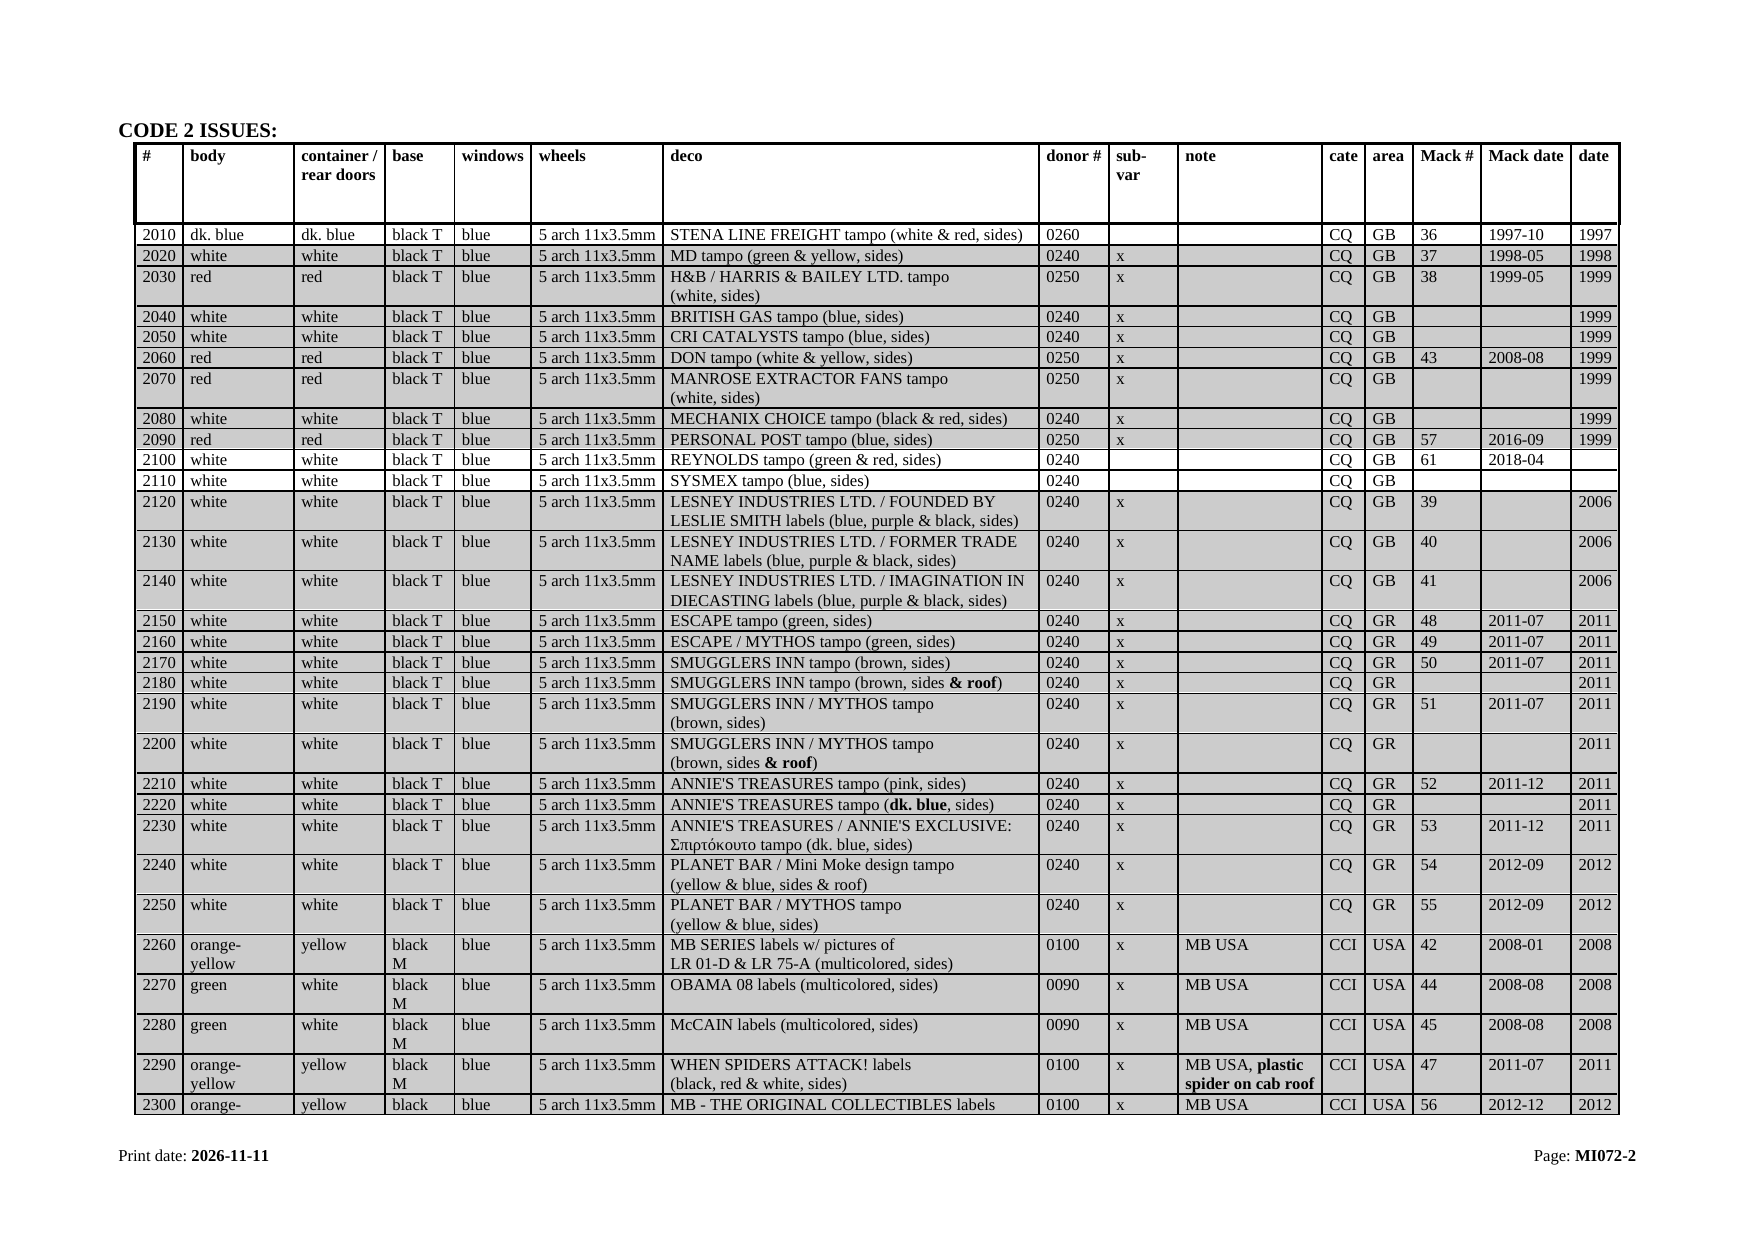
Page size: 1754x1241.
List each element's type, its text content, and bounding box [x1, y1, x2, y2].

table_cell CQ [1323, 267, 1364, 305]
table_cell 53 [1414, 815, 1480, 854]
table_cell [1179, 348, 1321, 367]
table_cell 2270 [136, 973, 182, 1013]
table_cell USA [1366, 1095, 1412, 1114]
table_cell white [184, 450, 293, 469]
table_cell [1572, 469, 1618, 490]
table_cell [1414, 409, 1480, 428]
table_cell [1179, 246, 1321, 265]
table_header body [184, 145, 293, 222]
table_cell red [184, 267, 293, 305]
table_cell CQ [1323, 225, 1364, 244]
table_cell 5 arch 11x3.5mm [532, 815, 662, 854]
table_cell GB [1366, 246, 1412, 265]
table_cell yellow [295, 1095, 384, 1114]
table_cell 2060 [136, 346, 182, 367]
table_cell GR [1366, 653, 1412, 672]
table_cell PERSONAL POST tampo (blue, sides) [664, 429, 1038, 448]
table_header deco [664, 145, 1038, 222]
table_cell x [1110, 611, 1177, 630]
table_cell 2012 [1572, 894, 1618, 933]
table_cell 52 [1414, 774, 1480, 793]
table_cell GB [1366, 267, 1412, 305]
table_cell SMUGGLERS INN tampo (brown, sides) [664, 653, 1038, 672]
table_cell CQ [1323, 307, 1364, 326]
table_cell ANNIE'S TREASURES tampo (pink, sides) [664, 774, 1038, 793]
table_cell white [295, 653, 384, 672]
table_cell 2006 [1572, 570, 1618, 609]
table_cell REYNOLDS tampo (green & red, sides) [664, 450, 1038, 469]
table_cell 2011-07 [1482, 694, 1570, 732]
table_cell [1482, 673, 1570, 692]
table_cell 0240 [1040, 855, 1108, 893]
table_cell 5 arch 11x3.5mm [532, 450, 662, 469]
table_cell [1179, 429, 1321, 448]
table_cell blue [455, 795, 530, 814]
table_cell white [184, 611, 293, 630]
table_cell blue [455, 653, 530, 672]
table_cell 0240 [1040, 571, 1108, 609]
table_cell black T [386, 492, 454, 530]
table_cell blue [455, 632, 530, 651]
table_cell ESCAPE tampo (green, sides) [664, 611, 1038, 630]
table_cell 48 [1414, 611, 1480, 630]
table_cell x [1110, 855, 1177, 893]
table_cell 5 arch 11x3.5mm [532, 935, 662, 973]
table_cell black T [386, 653, 454, 672]
table_cell 2250 [136, 894, 182, 933]
table_cell MB USA [1179, 975, 1321, 1013]
table_cell blue [455, 267, 530, 305]
table_cell 0250 [1040, 369, 1108, 407]
table_cell 2020 [136, 244, 182, 265]
table_cell [1179, 409, 1321, 428]
table_cell blue [455, 348, 530, 367]
table_cell CQ [1323, 694, 1364, 732]
table_cell [1179, 225, 1321, 244]
table_cell dk. blue [295, 225, 384, 244]
table_cell 2008-08 [1482, 348, 1570, 367]
table_cell CQ [1323, 429, 1364, 448]
table_cell blue [455, 492, 530, 530]
table_cell [1179, 632, 1321, 651]
table_cell CQ [1323, 611, 1364, 630]
table_cell x [1110, 1055, 1177, 1093]
table_cell 2011 [1572, 814, 1618, 854]
table_cell 2011-07 [1482, 653, 1570, 672]
table_cell PLANET BAR / MYTHOS tampo (yellow & blue, sides) [664, 895, 1038, 933]
table_cell white [295, 307, 384, 326]
table_cell green [184, 1015, 293, 1053]
table_cell white [184, 327, 293, 346]
table_cell CCI [1323, 1015, 1364, 1053]
table_cell 2180 [136, 672, 182, 692]
table_cell [1179, 492, 1321, 530]
table_cell orange-yellow [184, 1095, 293, 1114]
table_cell x [1110, 935, 1177, 973]
table_cell 2230 [136, 814, 182, 854]
table_header Mack # [1414, 145, 1480, 222]
table_cell white [295, 734, 384, 772]
table_cell black M [386, 1095, 454, 1114]
table_cell 50 [1414, 653, 1480, 672]
table_cell SYSMEX tampo (blue, sides) [664, 471, 1038, 490]
table_cell orange-yellow [184, 1055, 293, 1093]
table_cell x [1110, 774, 1177, 793]
table_cell [1110, 471, 1177, 490]
table_cell white [184, 492, 293, 530]
table_cell McCAIN labels (multicolored, sides) [664, 1015, 1038, 1053]
table_cell black T [386, 611, 454, 630]
table_cell blue [455, 1015, 530, 1053]
table_cell 0240 [1040, 611, 1108, 630]
table_cell PLANET BAR / Mini Moke design tampo (yellow & blue, sides & roof) [664, 855, 1038, 893]
table_cell x [1110, 694, 1177, 732]
table_cell black T [386, 246, 454, 265]
table_cell x [1110, 409, 1177, 428]
table_cell 38 [1414, 267, 1480, 305]
table_cell x [1110, 348, 1177, 367]
table_cell 55 [1414, 895, 1480, 933]
table_cell 2130 [136, 530, 182, 570]
table_cell 5 arch 11x3.5mm [532, 774, 662, 793]
table_cell x [1110, 571, 1177, 609]
table_cell [1179, 267, 1321, 305]
table_cell [1179, 307, 1321, 326]
table_cell 2011-12 [1482, 774, 1570, 793]
table_cell blue [455, 531, 530, 570]
table_cell [1414, 795, 1480, 814]
table_cell 5 arch 11x3.5mm [532, 1015, 662, 1053]
table_cell [1482, 471, 1570, 490]
table_cell CQ [1323, 653, 1364, 672]
table_cell 2040 [136, 305, 182, 326]
table_cell 1997 [1572, 222, 1618, 244]
table_cell 5 arch 11x3.5mm [532, 327, 662, 346]
table_cell white [184, 632, 293, 651]
table_cell CCI [1323, 1095, 1364, 1114]
table_cell USA [1366, 1055, 1412, 1093]
table_cell 43 [1414, 348, 1480, 367]
table_cell white [295, 795, 384, 814]
table_cell black T [386, 795, 454, 814]
table_cell 0240 [1040, 409, 1108, 428]
table_cell GB [1366, 429, 1412, 448]
table_cell 5 arch 11x3.5mm [532, 409, 662, 428]
table_cell 1999 [1572, 428, 1618, 448]
table_cell blue [455, 429, 530, 448]
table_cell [664, 1095, 1038, 1114]
table_cell SMUGGLERS INN / MYTHOS tampo (brown, sides & roof) [664, 734, 1038, 772]
table_cell 2190 [136, 693, 182, 732]
table_cell 2008-08 [1482, 1015, 1570, 1053]
table_cell white [295, 632, 384, 651]
table_cell CCI [1323, 975, 1364, 1013]
table_cell 61 [1414, 450, 1480, 469]
table_cell 2008 [1572, 1013, 1618, 1053]
table_cell CQ [1323, 855, 1364, 893]
table_cell USA [1366, 975, 1412, 1013]
table_cell x [1110, 327, 1177, 346]
table_cell 37 [1414, 246, 1480, 265]
table_cell [1179, 471, 1321, 490]
table_cell blue [455, 225, 530, 244]
table_cell x [1110, 734, 1177, 772]
table_cell [1482, 307, 1570, 326]
table_header # [137, 145, 182, 222]
table_cell 2070 [136, 367, 182, 407]
table_cell DON tampo (white & yellow, sides) [664, 348, 1038, 367]
table_cell 1999 [1572, 346, 1618, 367]
table_cell 0240 [1040, 307, 1108, 326]
table_cell black T [386, 632, 454, 651]
table_cell 2012 [1572, 1093, 1618, 1114]
table_cell blue [455, 307, 530, 326]
table_cell 2120 [136, 490, 182, 530]
table_cell white [295, 611, 384, 630]
table_cell [1179, 673, 1321, 692]
table_cell 2006 [1572, 490, 1618, 530]
table_cell 1999 [1572, 407, 1618, 428]
table_cell OBAMA 08 labels (multicolored, sides) [664, 975, 1038, 1013]
table_cell x [1110, 429, 1177, 448]
table_cell 41 [1414, 571, 1480, 609]
table_cell 1998-05 [1482, 246, 1570, 265]
table_cell 5 arch 11x3.5mm [532, 1055, 662, 1093]
table_cell 1997-10 [1482, 225, 1570, 244]
table_cell GB [1366, 571, 1412, 609]
table_cell 5 arch 11x3.5mm [532, 492, 662, 530]
table_cell 5 arch 11x3.5mm [532, 429, 662, 448]
table_cell GR [1366, 815, 1412, 854]
table_cell black T [386, 429, 454, 448]
table_cell blue [455, 895, 530, 933]
table_cell MD tampo (green & yellow, sides) [664, 246, 1038, 265]
table_cell 0250 [1040, 348, 1108, 367]
table_cell white [295, 246, 384, 265]
table_cell 2011 [1572, 651, 1618, 672]
table_cell 2011-07 [1482, 1055, 1570, 1093]
table_cell 5 arch 11x3.5mm [532, 975, 662, 1013]
table_cell 5 arch 11x3.5mm [532, 369, 662, 407]
table_cell blue [455, 855, 530, 893]
table_cell 5 arch 11x3.5mm [532, 795, 662, 814]
table_cell [1179, 774, 1321, 793]
table_cell 5 arch 11x3.5mm [532, 673, 662, 692]
table_cell ESCAPE / MYTHOS tampo (green, sides) [664, 632, 1038, 651]
table_cell [1414, 471, 1480, 490]
table_cell CCI [1323, 935, 1364, 973]
table_cell 1999 [1572, 265, 1618, 305]
table_cell blue [455, 571, 530, 609]
table_cell 0240 [1040, 795, 1108, 814]
table_cell white [295, 694, 384, 732]
table_cell white [184, 855, 293, 893]
table_cell WHEN SPIDERS ATTACK! labels (black, red & white, sides) [664, 1055, 1038, 1093]
table_cell white [184, 571, 293, 609]
table_cell 2008 [1572, 934, 1618, 973]
table_cell 0240 [1040, 327, 1108, 346]
table_cell 5 arch 11x3.5mm [532, 531, 662, 570]
table_cell [1572, 449, 1618, 469]
table_cell black T [386, 895, 454, 933]
table_cell GR [1366, 632, 1412, 651]
table_cell green [184, 975, 293, 1013]
table_cell 51 [1414, 694, 1480, 732]
table_cell CQ [1323, 450, 1364, 469]
table_cell 5 arch 11x3.5mm [532, 267, 662, 305]
table_cell 2050 [136, 326, 182, 346]
table_cell 0240 [1040, 895, 1108, 933]
table_cell 39 [1414, 492, 1480, 530]
table_cell white [295, 1015, 384, 1053]
table_cell blue [455, 975, 530, 1013]
table_cell white [295, 492, 384, 530]
table_cell 2012 [1572, 854, 1618, 893]
table_cell x [1110, 815, 1177, 854]
table_cell red [295, 369, 384, 407]
table_header base [386, 145, 454, 222]
table_cell 5 arch 11x3.5mm [532, 348, 662, 367]
table_cell 2011-07 [1482, 632, 1570, 651]
table_cell 2090 [136, 428, 182, 448]
table_cell 2140 [136, 570, 182, 609]
table_cell [1482, 409, 1570, 428]
table_cell GB [1366, 409, 1412, 428]
table_cell x [1110, 632, 1177, 651]
table_cell GB [1366, 327, 1412, 346]
table_cell MB USA, plastic spider on cab roof [1179, 1055, 1321, 1093]
table_cell black T [386, 774, 454, 793]
table_cell blue [455, 774, 530, 793]
table_cell 1999 [1572, 326, 1618, 346]
table_cell 5 arch 11x3.5mm [532, 307, 662, 326]
table_cell 2240 [136, 854, 182, 893]
table_cell GR [1366, 734, 1412, 772]
table_cell dk. blue [184, 225, 293, 244]
table_cell 0240 [1040, 450, 1108, 469]
table_cell CQ [1323, 673, 1364, 692]
table_cell orange-yellow [184, 935, 293, 973]
table_cell 0100 [1040, 935, 1108, 973]
table_cell [1482, 571, 1570, 609]
table_cell white [295, 409, 384, 428]
table_cell [1179, 795, 1321, 814]
table_cell [1179, 327, 1321, 346]
table_cell 5 arch 11x3.5mm [532, 855, 662, 893]
table_cell x [1110, 531, 1177, 570]
table_header note [1179, 145, 1321, 222]
table_header date [1572, 145, 1618, 222]
table_header cate [1323, 145, 1364, 222]
table_header container / rear doors [295, 145, 384, 222]
table_cell white [184, 815, 293, 854]
table_cell ANNIE'S TREASURES tampo (dk. blue, sides) [664, 795, 1038, 814]
table_cell white [295, 327, 384, 346]
table_header sub-var [1110, 145, 1177, 222]
table_cell USA [1366, 1015, 1412, 1053]
table_cell white [295, 571, 384, 609]
table_cell [1482, 492, 1570, 530]
table_cell white [184, 653, 293, 672]
table_cell blue [455, 734, 530, 772]
table_cell x [1110, 653, 1177, 672]
table_cell red [184, 348, 293, 367]
table_cell red [295, 429, 384, 448]
table_cell MANROSE EXTRACTOR FANS tampo (white, sides) [664, 369, 1038, 407]
table_cell GB [1366, 348, 1412, 367]
table_cell [1179, 653, 1321, 672]
table_cell CQ [1323, 895, 1364, 933]
table_cell white [295, 975, 384, 1013]
table_cell SMUGGLERS INN / MYTHOS tampo (brown, sides) [664, 694, 1038, 732]
table_cell blue [455, 327, 530, 346]
table_cell 1999 [1572, 367, 1618, 407]
table_cell CQ [1323, 246, 1364, 265]
table_cell 0240 [1040, 653, 1108, 672]
table_cell CRI CATALYSTS tampo (blue, sides) [664, 327, 1038, 346]
table_cell black T [386, 225, 454, 244]
table_cell CQ [1323, 795, 1364, 814]
table_cell 56 [1414, 1095, 1480, 1114]
table_cell [1482, 327, 1570, 346]
table_cell 0240 [1040, 774, 1108, 793]
table_cell 2160 [136, 630, 182, 651]
table_cell [1482, 795, 1570, 814]
table_cell 5 arch 11x3.5mm [532, 632, 662, 651]
table_cell CQ [1323, 369, 1364, 407]
table_cell 2011-12 [1482, 815, 1570, 854]
table_cell black T [386, 267, 454, 305]
table_cell 2011 [1572, 733, 1618, 772]
table_cell 2011 [1572, 693, 1618, 732]
table_cell white [184, 774, 293, 793]
table_cell GR [1366, 673, 1412, 692]
table_cell 2010 [136, 225, 182, 244]
table_cell white [184, 531, 293, 570]
table_cell [1179, 531, 1321, 570]
table_cell 0240 [1040, 531, 1108, 570]
table_cell x [1110, 267, 1177, 305]
table_cell CQ [1323, 734, 1364, 772]
table_cell LESNEY INDUSTRIES LTD. / FOUNDED BY LESLIE SMITH labels (blue, purple & black, sides) [664, 492, 1038, 530]
table_cell MB USA [1179, 1015, 1321, 1053]
table_cell 1999-05 [1482, 267, 1570, 305]
table_cell 0240 [1040, 815, 1108, 854]
table_cell 1999 [1572, 305, 1618, 326]
table_cell GR [1366, 611, 1412, 630]
table_cell black T [386, 369, 454, 407]
table_cell 0250 [1040, 267, 1108, 305]
table_cell 45 [1414, 1015, 1480, 1053]
table_cell 2011 [1572, 793, 1618, 814]
table_cell x [1110, 895, 1177, 933]
table_cell 44 [1414, 975, 1480, 1013]
table_cell 2011 [1572, 772, 1618, 793]
table_cell 0240 [1040, 492, 1108, 530]
table_cell 5 arch 11x3.5mm [532, 895, 662, 933]
table_cell 36 [1414, 225, 1480, 244]
table_cell 2210 [136, 772, 182, 793]
table_cell x [1110, 1015, 1177, 1053]
table_cell blue [455, 450, 530, 469]
table_cell white [184, 246, 293, 265]
table_cell 0260 [1040, 225, 1108, 244]
table_cell [1179, 694, 1321, 732]
table_cell GB [1366, 369, 1412, 407]
table_cell CQ [1323, 327, 1364, 346]
table_cell 5 arch 11x3.5mm [532, 653, 662, 672]
table_cell white [184, 795, 293, 814]
table_cell [1179, 611, 1321, 630]
table_cell blue [455, 694, 530, 732]
table_cell black T [386, 327, 454, 346]
table_cell black T [386, 348, 454, 367]
table_cell GR [1366, 795, 1412, 814]
table_cell 2011 [1572, 610, 1618, 630]
table_cell GB [1366, 307, 1412, 326]
table_cell CQ [1323, 815, 1364, 854]
table_cell 49 [1414, 632, 1480, 651]
table_cell SMUGGLERS INN tampo (brown, sides & roof) [664, 673, 1038, 692]
table_cell 5 arch 11x3.5mm [532, 471, 662, 490]
table_cell 5 arch 11x3.5mm [532, 1095, 662, 1114]
table_cell blue [455, 1055, 530, 1093]
table_cell white [295, 531, 384, 570]
table_cell 0090 [1040, 975, 1108, 1013]
table_cell 1998 [1572, 244, 1618, 265]
table_cell MB USA [1179, 935, 1321, 973]
table_cell white [295, 450, 384, 469]
table_cell white [184, 673, 293, 692]
table_cell white [295, 855, 384, 893]
table_header area [1366, 145, 1412, 222]
table_cell H&B / HARRIS & BAILEY LTD. tampo (white, sides) [664, 267, 1038, 305]
table_cell 2290 [136, 1053, 182, 1093]
table_cell GB [1366, 471, 1412, 490]
table_cell black T [386, 307, 454, 326]
table_cell black T [386, 471, 454, 490]
table_cell 54 [1414, 855, 1480, 893]
table_cell white [295, 815, 384, 854]
table_cell BRITISH GAS tampo (blue, sides) [664, 307, 1038, 326]
table_cell GR [1366, 774, 1412, 793]
table_cell [1414, 673, 1480, 692]
table_cell white [184, 307, 293, 326]
table_cell 2012-12 [1482, 1095, 1570, 1114]
table_cell CCI [1323, 1055, 1364, 1093]
table_cell 0240 [1040, 673, 1108, 692]
table_cell red [184, 369, 293, 407]
table_cell [1179, 734, 1321, 772]
table_cell 2006 [1572, 530, 1618, 570]
table_cell [1482, 369, 1570, 407]
table_cell white [295, 673, 384, 692]
table_cell x [1110, 673, 1177, 692]
table_cell 0090 [1040, 1015, 1108, 1053]
table_cell LESNEY INDUSTRIES LTD. / FORMER TRADE NAME labels (blue, purple & black, sides) [664, 531, 1038, 570]
table_cell black T [386, 571, 454, 609]
table_cell 47 [1414, 1055, 1480, 1093]
table_cell white [184, 895, 293, 933]
table_cell 0240 [1040, 734, 1108, 772]
table_cell [1179, 815, 1321, 854]
table_cell 57 [1414, 429, 1480, 448]
table_cell 0240 [1040, 694, 1108, 732]
table_cell blue [455, 369, 530, 407]
table_cell black T [386, 855, 454, 893]
table_cell [1482, 531, 1570, 570]
table_cell white [184, 471, 293, 490]
table_cell [1179, 369, 1321, 407]
table_cell 0240 [1040, 246, 1108, 265]
table_cell 2220 [136, 793, 182, 814]
table_cell x [1110, 1095, 1177, 1114]
table_cell black T [386, 815, 454, 854]
table_cell x [1110, 246, 1177, 265]
table_cell blue [455, 1095, 530, 1114]
table_cell x [1110, 369, 1177, 407]
table_cell [1179, 895, 1321, 933]
table_cell USA [1366, 935, 1412, 973]
table_cell 2011 [1572, 1053, 1618, 1093]
table_cell 2030 [136, 265, 182, 305]
table_cell [1110, 450, 1177, 469]
table_cell 5 arch 11x3.5mm [532, 611, 662, 630]
table_cell 0100 [1040, 1095, 1108, 1114]
table_cell blue [455, 471, 530, 490]
table_cell 2260 [136, 934, 182, 973]
table_cell black M [386, 1055, 454, 1093]
table_header wheels [532, 145, 662, 222]
table_cell [1414, 734, 1480, 772]
table_cell GR [1366, 694, 1412, 732]
table_cell GB [1366, 492, 1412, 530]
table_cell 2008-08 [1482, 975, 1570, 1013]
table_cell CQ [1323, 571, 1364, 609]
table_cell CQ [1323, 471, 1364, 490]
table_cell 2008-01 [1482, 935, 1570, 973]
table_cell white [184, 694, 293, 732]
table_cell CQ [1323, 531, 1364, 570]
table_header donor # [1040, 145, 1108, 222]
table_cell white [295, 774, 384, 793]
table_cell yellow [295, 1055, 384, 1093]
table_cell [1414, 369, 1480, 407]
table_cell blue [455, 815, 530, 854]
table_cell CQ [1323, 632, 1364, 651]
table_cell 2080 [136, 407, 182, 428]
table_cell blue [455, 246, 530, 265]
table_cell x [1110, 975, 1177, 1013]
table_cell 2012-09 [1482, 895, 1570, 933]
table_cell black T [386, 450, 454, 469]
table_cell 2016-09 [1482, 429, 1570, 448]
table_cell black T [386, 734, 454, 772]
table_cell 2012-09 [1482, 855, 1570, 893]
table_cell white [184, 734, 293, 772]
table_cell CQ [1323, 409, 1364, 428]
table_cell MB USA [1179, 1095, 1321, 1114]
table_cell red [295, 267, 384, 305]
table_cell black M [386, 975, 454, 1013]
table_cell 2100 [136, 449, 182, 469]
table_cell 2150 [136, 610, 182, 630]
table_cell x [1110, 795, 1177, 814]
table_cell 0240 [1040, 471, 1108, 490]
table_cell LESNEY INDUSTRIES LTD. / IMAGINATION IN DIECASTING labels (blue, purple & black, sides) [664, 571, 1038, 609]
table_cell black M [386, 935, 454, 973]
table_cell 2200 [136, 733, 182, 772]
table_cell ANNIE'S TREASURES / ANNIE'S EXCLUSIVE: Σπιρτόκουτο tampo (dk. blue, sides) [664, 815, 1038, 854]
table_cell 5 arch 11x3.5mm [532, 225, 662, 244]
table_cell 2170 [136, 651, 182, 672]
table_cell white [295, 895, 384, 933]
table_cell 42 [1414, 935, 1480, 973]
table_cell red [184, 429, 293, 448]
table_cell [1179, 855, 1321, 893]
table_cell GR [1366, 895, 1412, 933]
table_cell 5 arch 11x3.5mm [532, 246, 662, 265]
text CODE 2 ISSUES: [118, 118, 1636, 142]
table_cell [1179, 450, 1321, 469]
table_cell 2110 [136, 469, 182, 490]
table_cell blue [455, 409, 530, 428]
table_cell 40 [1414, 531, 1480, 570]
table_cell blue [455, 935, 530, 973]
table_cell white [295, 471, 384, 490]
table_cell [1414, 327, 1480, 346]
table_cell 0100 [1040, 1055, 1108, 1093]
table_cell 2008 [1572, 973, 1618, 1013]
table_cell STENA LINE FREIGHT tampo (white & red, sides) [664, 225, 1038, 244]
table_cell black T [386, 694, 454, 732]
table_cell [1482, 734, 1570, 772]
table_cell [1179, 571, 1321, 609]
table_header Mack date [1482, 145, 1570, 222]
table_cell 5 arch 11x3.5mm [532, 694, 662, 732]
table_cell GR [1366, 855, 1412, 893]
table_cell 2018-04 [1482, 450, 1570, 469]
table_cell black T [386, 673, 454, 692]
table_cell 0250 [1040, 429, 1108, 448]
table_cell black M [386, 1015, 454, 1053]
table_cell 5 arch 11x3.5mm [532, 571, 662, 609]
table_cell 2300 [136, 1093, 182, 1114]
table_cell yellow [295, 935, 384, 973]
table_cell CQ [1323, 492, 1364, 530]
table_cell x [1110, 492, 1177, 530]
table_cell GB [1366, 225, 1412, 244]
table_cell black T [386, 409, 454, 428]
table_cell MECHANIX CHOICE tampo (black & red, sides) [664, 409, 1038, 428]
table_header windows [455, 145, 530, 222]
table_cell blue [455, 611, 530, 630]
table_cell GB [1366, 450, 1412, 469]
table_cell [1414, 307, 1480, 326]
table_cell black T [386, 531, 454, 570]
table_cell 5 arch 11x3.5mm [532, 734, 662, 772]
table_cell x [1110, 307, 1177, 326]
table_cell red [295, 348, 384, 367]
table_cell 2280 [136, 1013, 182, 1053]
table_cell 2011-07 [1482, 611, 1570, 630]
table_cell MB SERIES labels w/ pictures of LR 01-D & LR 75-A (multicolored, sides) [664, 935, 1038, 973]
table_cell CQ [1323, 774, 1364, 793]
table_cell [1110, 225, 1177, 244]
table_cell GB [1366, 531, 1412, 570]
table_cell blue [455, 673, 530, 692]
table_cell white [184, 409, 293, 428]
table_cell 0240 [1040, 632, 1108, 651]
table_cell 2011 [1572, 630, 1618, 651]
table_cell CQ [1323, 348, 1364, 367]
table_cell 2011 [1572, 672, 1618, 692]
